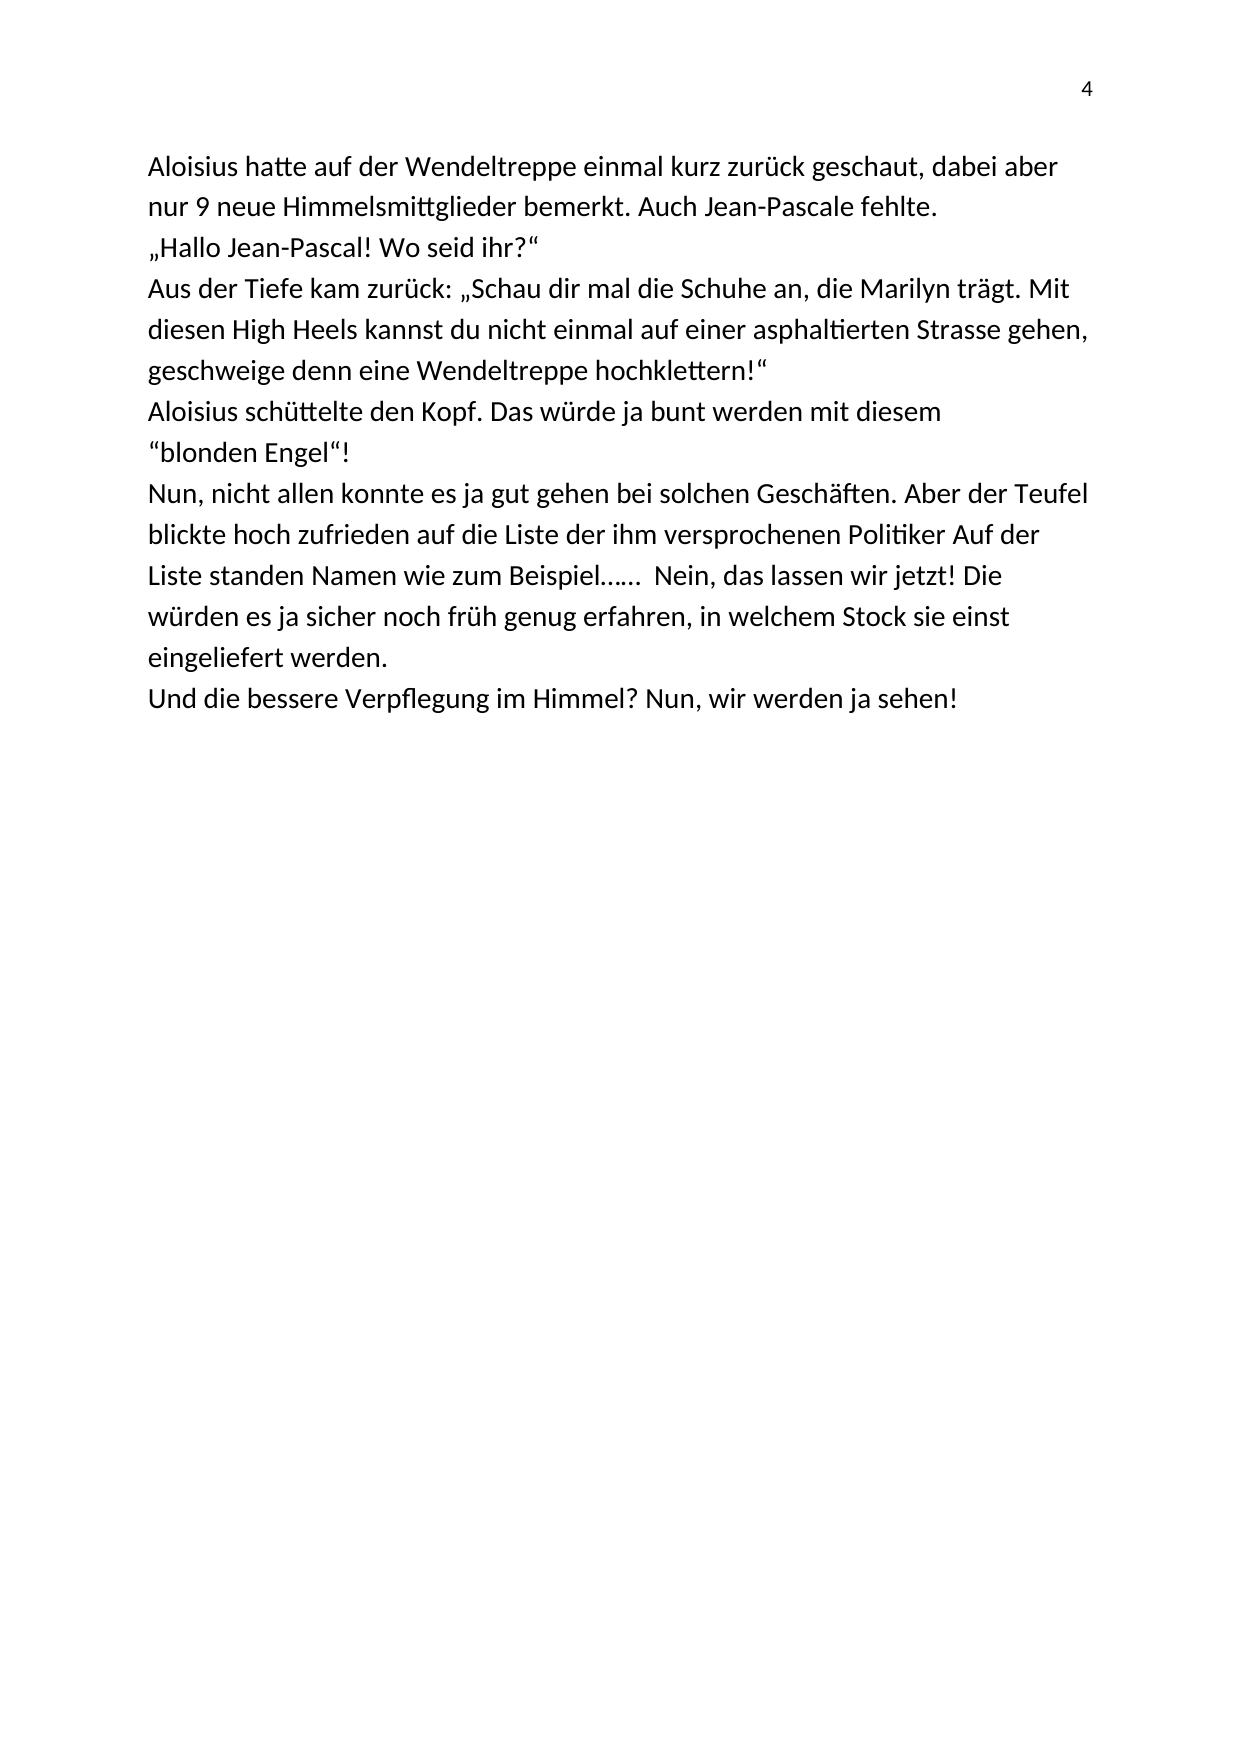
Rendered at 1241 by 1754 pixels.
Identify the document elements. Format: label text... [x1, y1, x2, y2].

text Aloisius hatte auf der Wendeltreppe einmal kurz zurück geschaut, dabei aber nur 9 neue Himmelsmittglieder bemerkt. Auch Jean-Pascale fehlte. [148, 148, 1093, 224]
text “blonden Engel“! [148, 434, 1093, 470]
text Aus der Tiefe kam zurück: „Schau dir mal die Schuhe an, die Marilyn trägt. Mit diesen High Heels kannst du nicht einmal auf einer asphaltierten Strasse gehen, geschweige denn eine Wendeltreppe hochklettern!“ [148, 270, 1093, 388]
text „Hallo Jean-Pascal! Wo seid ihr?“ [148, 229, 1093, 265]
text Aloisius schüttelte den Kopf. Das würde ja bunt werden mit diesem [148, 393, 1093, 429]
text Nun, nicht allen konnte es ja gut gehen bei solchen Geschäften. Aber der Teufel blickte hoch zufrieden auf die Liste der ihm versprochenen Politiker Auf der Liste standen Namen wie zum Beispiel…… Nein, das lassen wir jetzt! Die würden es ja sicher noch früh genug erfahren, in welchem Stock sie einst eingeliefert werden. [148, 475, 1093, 674]
text Und die bessere Verpflegung im Himmel? Nun, wir werden ja sehen! [148, 680, 1093, 715]
